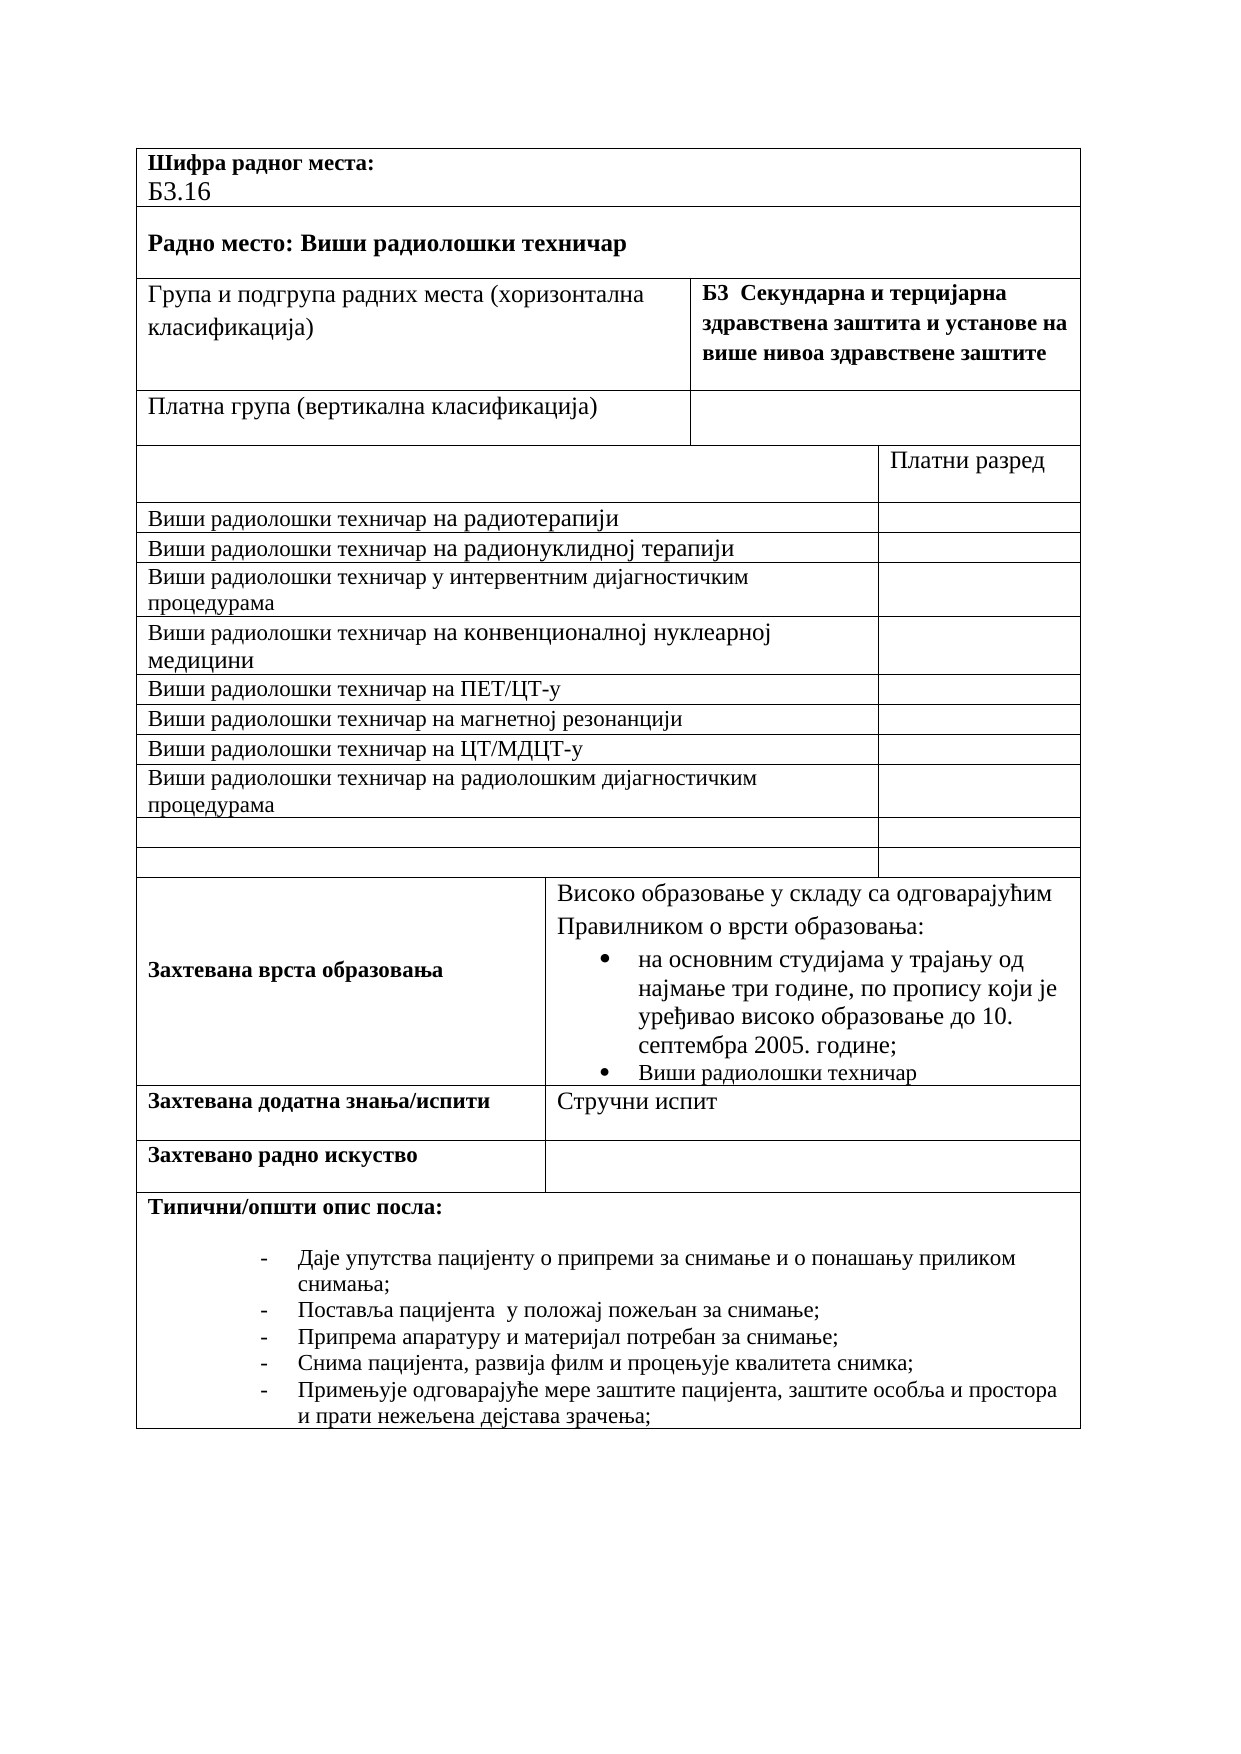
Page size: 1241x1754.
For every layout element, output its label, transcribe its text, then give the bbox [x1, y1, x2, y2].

table_cell [137, 446, 878, 502]
table_cell [879, 533, 1080, 562]
table_cell Виши радиолошки техничар у интервентним дијагностичким процедурама [137, 563, 878, 616]
table_cell Захтевано радно искуство [137, 1141, 545, 1192]
table_cell Радно место: Виши радиолошки техничар [137, 207, 1080, 278]
table_cell [879, 765, 1080, 817]
table_cell Виши радиолошки техничар на конвенционалној нуклеарној медицини [137, 617, 878, 674]
table_cell Захтевана додатна знања/испити [137, 1086, 545, 1140]
table_cell [879, 848, 1080, 877]
table_cell [879, 705, 1080, 734]
table_cell Високо образовање у складу са одговарајућим Правилником о врсти образовања: на основним студијама у трајању од најмање три године, по пропису који је уређивао високо образовање до 10. септембра 2005. године; Виши радиолошки техничар [546, 878, 1080, 1085]
table_cell [546, 1141, 1080, 1192]
table_cell Виши радиолошки техничар на ЦТ/МДЦТ-у [137, 735, 878, 763]
table_cell [879, 818, 1080, 847]
table_cell [879, 735, 1080, 763]
table_cell [137, 848, 878, 877]
table_cell [879, 617, 1080, 674]
table_cell [879, 675, 1080, 704]
table_cell Б3 Секундарна и терцијарна здравствена заштита и установе на више нивоа здравствене заштите [691, 279, 1080, 390]
table_cell Виши радиолошки техничар на радионуклидној терапији [137, 533, 878, 562]
table_cell Виши радиолошки техничар на магнетној резонанцији [137, 705, 878, 734]
table_cell Виши радиолошки техничар на радиотерапији [137, 503, 878, 532]
table_cell Платни разред [879, 446, 1080, 502]
table_cell Типични/општи опис посла: Даје упутства пацијенту о припреми за снимање и о понашању приликом снимања; Поставља пацијента у положај пожељан за снимање; Припрема апаратуру и материјал потребан за снимање; Снима пацијента, развија филм и процењује квалитета снимка; Примењује одговарајуће мере заштите пацијента, заштите особља и простора и прати нежељена дејстава зрачења; [137, 1193, 1080, 1428]
table_cell Група и подгрупа радних места (хоризонтална класификација) [137, 279, 690, 390]
table_cell Виши радиолошки техничар на радиолошким дијагностичким процедурама [137, 765, 878, 817]
table_cell Стручни испит [546, 1086, 1080, 1140]
table_cell [879, 563, 1080, 616]
table_cell [879, 503, 1080, 532]
table_cell Захтевана врста образовања [137, 878, 545, 1085]
table_header Шифра радног места: Б3.16 [137, 149, 1080, 206]
table_cell Платна група (вертикална класификација) [137, 391, 690, 444]
table_cell Виши радиолошки техничар на ПЕТ/ЦТ-у [137, 675, 878, 704]
table_cell [691, 391, 1080, 444]
table_cell [137, 818, 878, 847]
